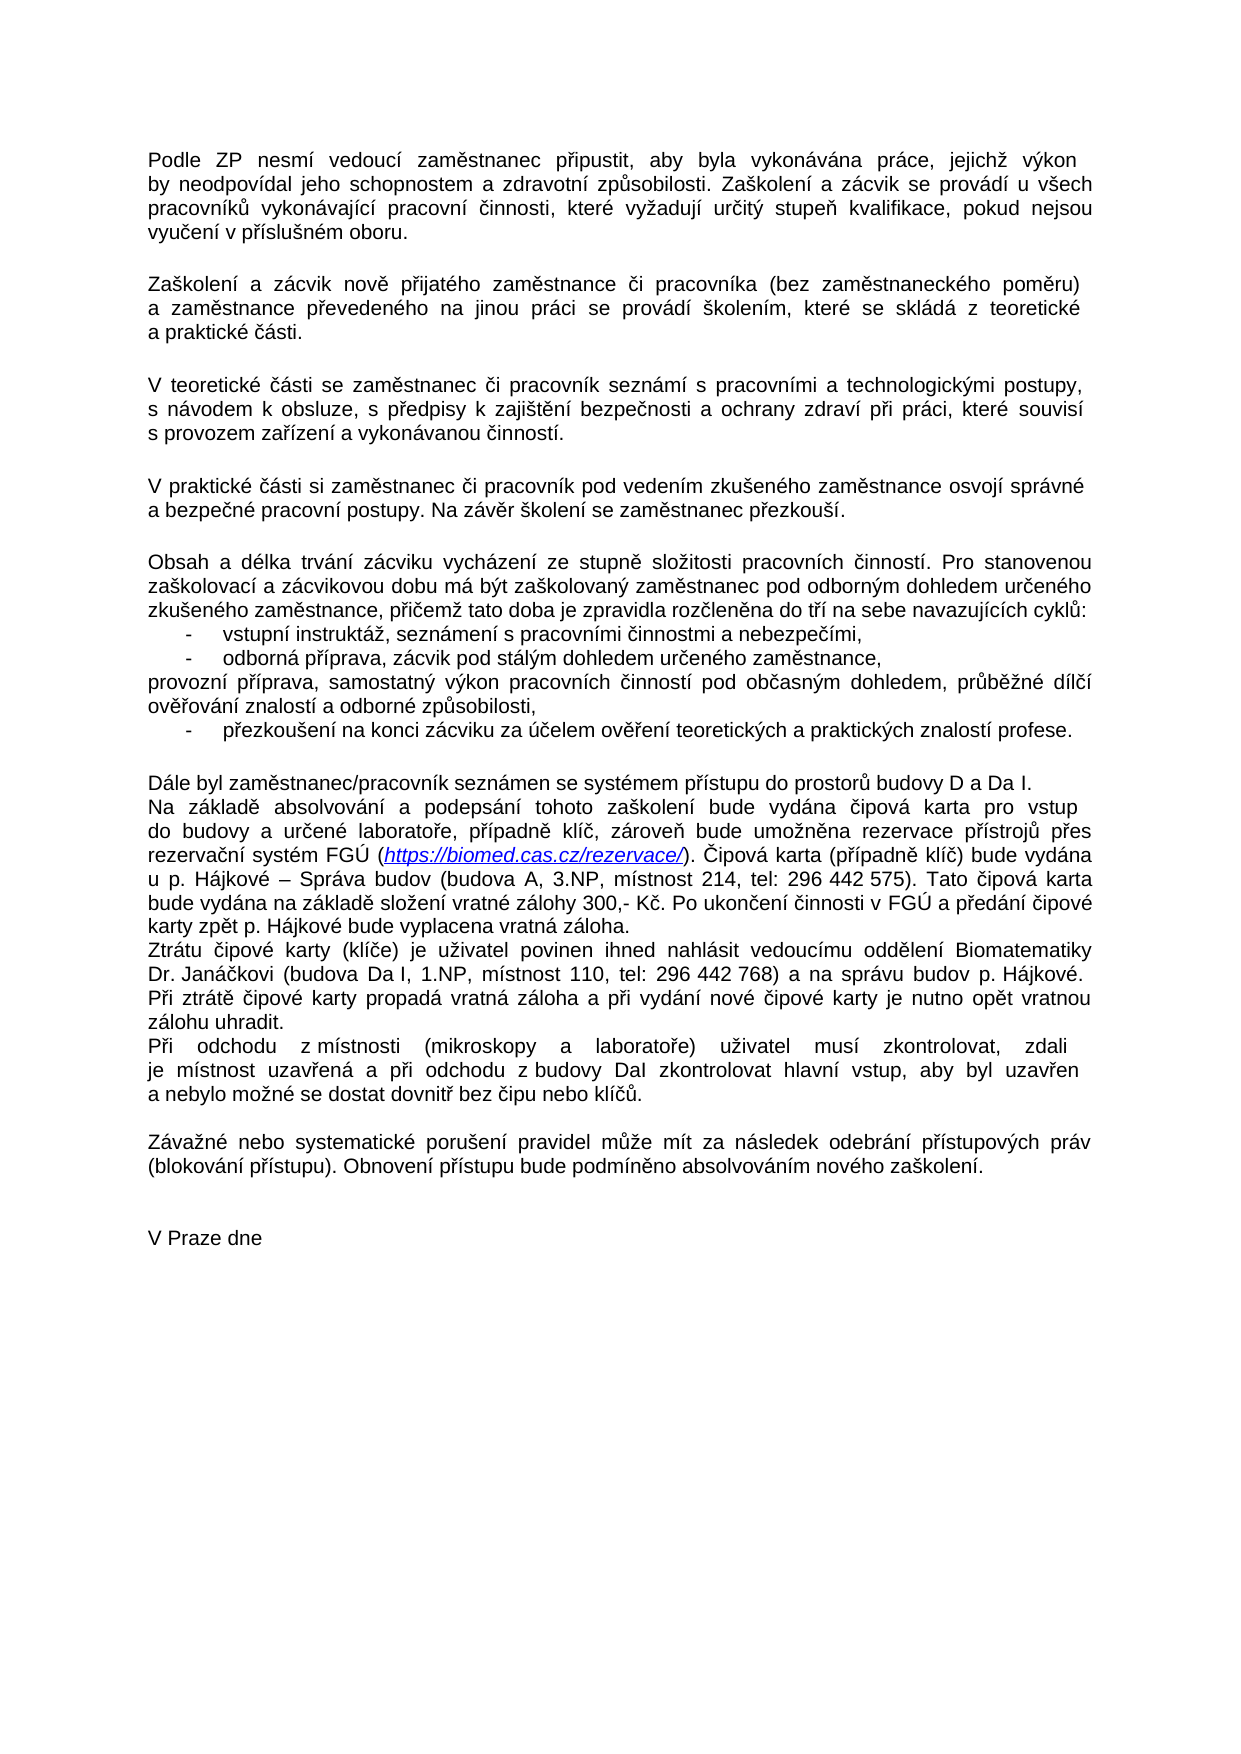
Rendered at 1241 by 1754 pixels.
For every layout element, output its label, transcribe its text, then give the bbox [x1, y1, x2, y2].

text Dále byl zaměstnanec/pracovník seznámen se systémem přístupu do prostorů budovy D a Da I. [148, 771, 1093, 794]
text V Praze dne [148, 1226, 1093, 1250]
text V praktické části si zaměstnanec či pracovník pod vedením zkušeného zaměstnance osvojí správné a bezpečné pracovní postupy. Na závěr školení se zaměstnanec přezkouší. [148, 473, 1093, 521]
text provozní příprava, samostatný výkon pracovních činností pod občasným dohledem, průběžné dílčí ověřování znalostí a odborné způsobilosti, [148, 670, 1093, 718]
list odborná příprava, zácvik pod stálým dohledem určeného zaměstnance, [185, 646, 1093, 670]
text Zaškolení a zácvik nově přijatého zaměstnance či pracovníka (bez zaměstnaneckého poměru) a zaměstnance převedeného na jinou práci se provádí školením, které se skládá z teoretické a praktické části. [148, 272, 1093, 344]
text Podle ZP nesmí vedoucí zaměstnanec připustit, aby byla vykonávána práce, jejichž výkon by neodpovídal jeho schopnostem a zdravotní způsobilosti. Zaškolení a zácvik se provádí u všech pracovníků vykonávající pracovní činnosti, které vyžadují určitý stupeň kvalifikace, pokud nejsou vyučení v příslušném oboru. [148, 148, 1093, 243]
text Obsah a délka trvání zácviku vycházení ze stupně složitosti pracovních činností. Pro stanovenou zaškolovací a zácvikovou dobu má být zaškolovaný zaměstnanec pod odborným dohledem určeného zkušeného zaměstnance, přičemž tato doba je zpravidla rozčleněna do tří na sebe navazujících cyklů: [148, 550, 1093, 622]
text Při odchodu z místnosti (mikroskopy a laboratoře) uživatel musí zkontrolovat, zdali je místnost uzavřená a při odchodu z budovy DaI zkontrolovat hlavní vstup, aby byl uzavřen a nebylo možné se dostat dovnitř bez čipu nebo klíčů. [148, 1034, 1093, 1106]
text Závažné nebo systematické porušení pravidel může mít za následek odebrání přístupových práv (blokování přístupu). Obnovení přístupu bude podmíněno absolvováním nového zaškolení. [148, 1130, 1093, 1178]
list přezkoušení na konci zácviku za účelem ověření teoretických a praktických znalostí profese. [185, 718, 1093, 742]
text Ztrátu čipové karty (klíče) je uživatel povinen ihned nahlásit vedoucímu oddělení Biomatematiky Dr. Janáčkovi (budova Da I, 1.NP, místnost 110, tel: 296 442 768) a na správu budov p. Hájkové. Při ztrátě čipové karty propadá vratná záloha a při vydání nové čipové karty je nutno opět vratnou zálohu uhradit. [148, 938, 1093, 1034]
text Na základě absolvování a podepsání tohoto zaškolení bude vydána čipová karta pro vstup do budovy a určené laboratoře, případně klíč, zároveň bude umožněna rezervace přístrojů přes rezervační systém FGÚ (https://biomed.cas.cz/rezervace/). Čipová karta (případně klíč) bude vydána u p. Hájkové – Správa budov (budova A, 3.NP, místnost 214, tel: 296 442 575). Tato čipová karta bude vydána na základě složení vratné zálohy 300,- Kč. Po ukončení činnosti v FGÚ a předání čipové karty zpět p. Hájkové bude vyplacena vratná záloha. [148, 794, 1093, 938]
list vstupní instruktáž, seznámení s pracovními činnostmi a nebezpečími, [185, 622, 1093, 646]
text V teoretické části se zaměstnanec či pracovník seznámí s pracovními a technologickými postupy, s návodem k obsluze, s předpisy k zajištění bezpečnosti a ochrany zdraví při práci, které souvisí s provozem zařízení a vykonávanou činností. [148, 373, 1093, 445]
